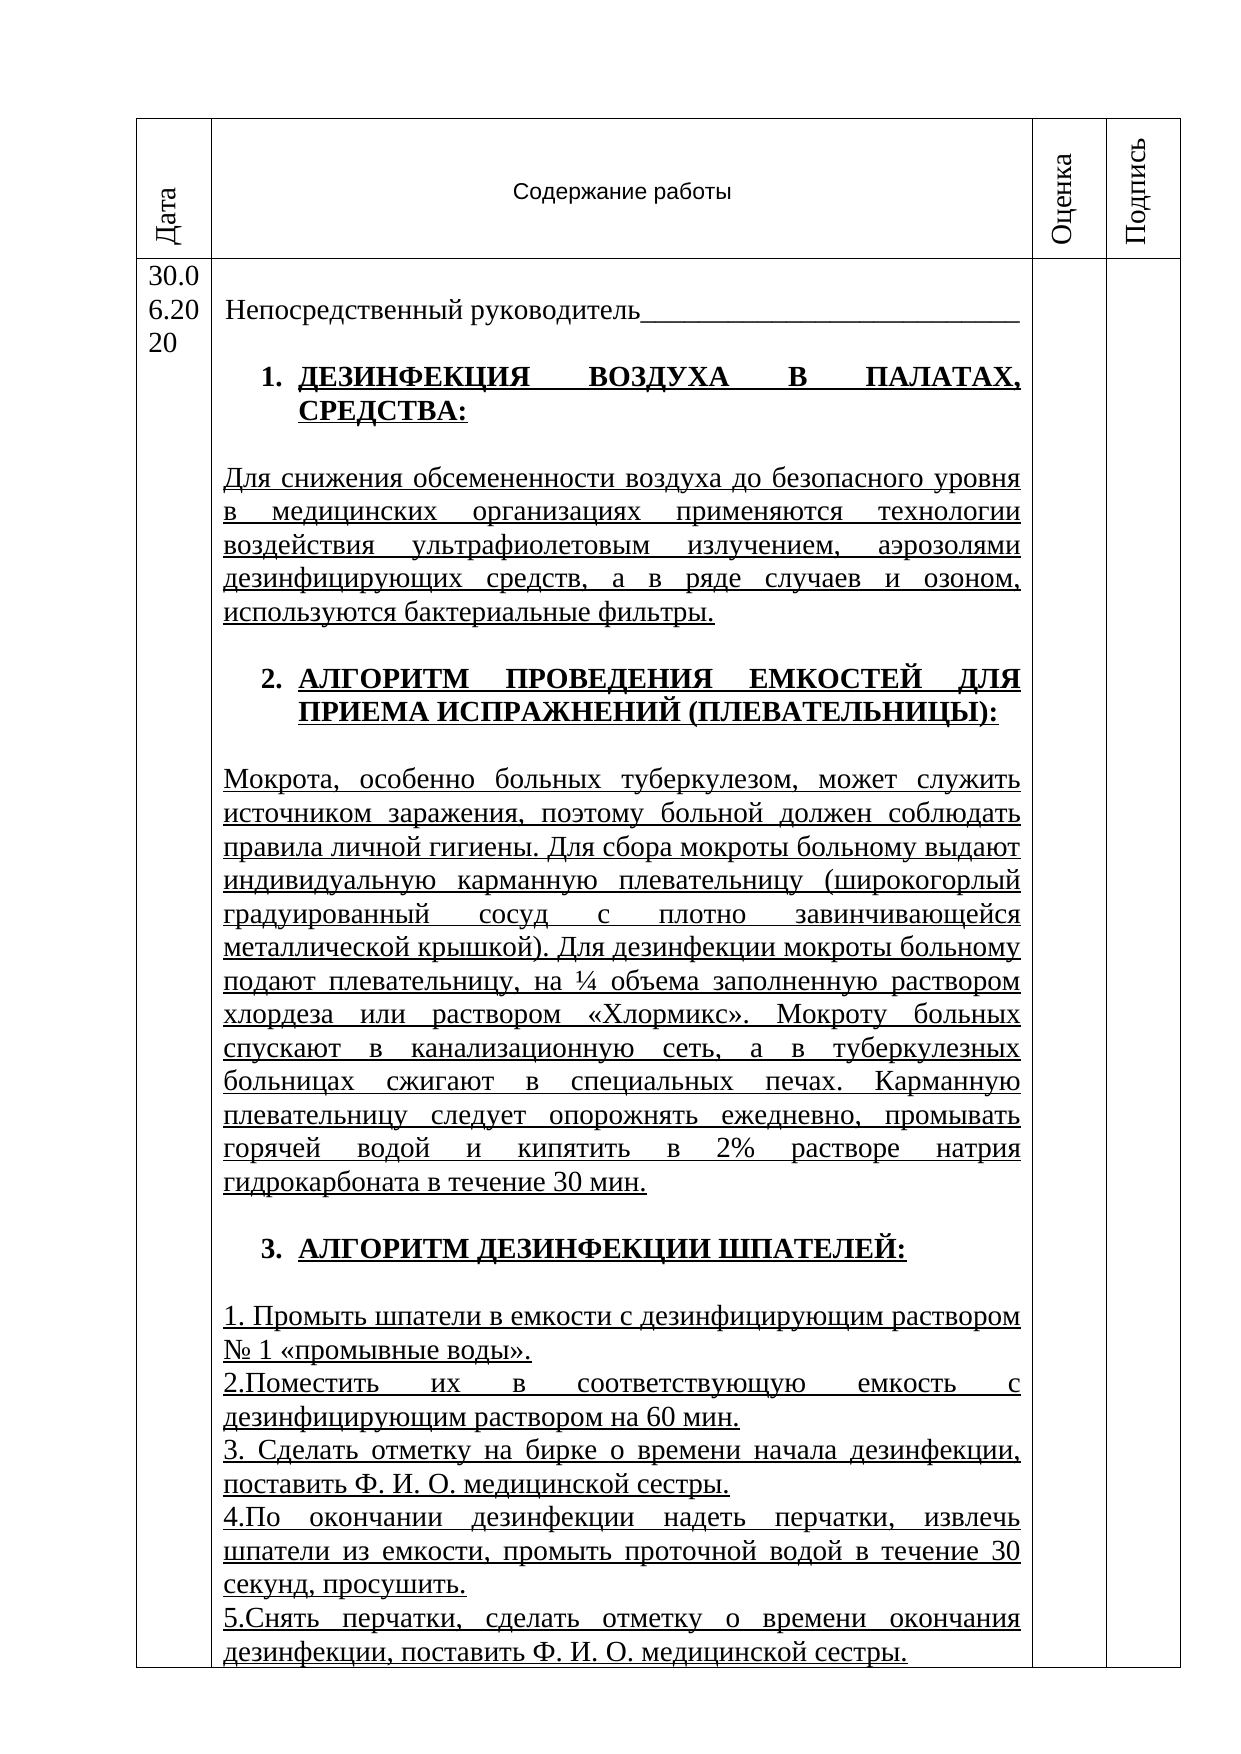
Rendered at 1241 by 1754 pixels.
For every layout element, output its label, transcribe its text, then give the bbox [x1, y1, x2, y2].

table_header Дата [137, 119, 211, 257]
table_cell 30.06.2020 [137, 259, 211, 1667]
table_cell [1107, 259, 1180, 1667]
table_header Подпись [1107, 119, 1180, 257]
table_header Содержание работы [212, 119, 1032, 257]
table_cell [212, 259, 1032, 1667]
table_header Оценка [1033, 119, 1106, 257]
table_cell [1033, 259, 1106, 1667]
